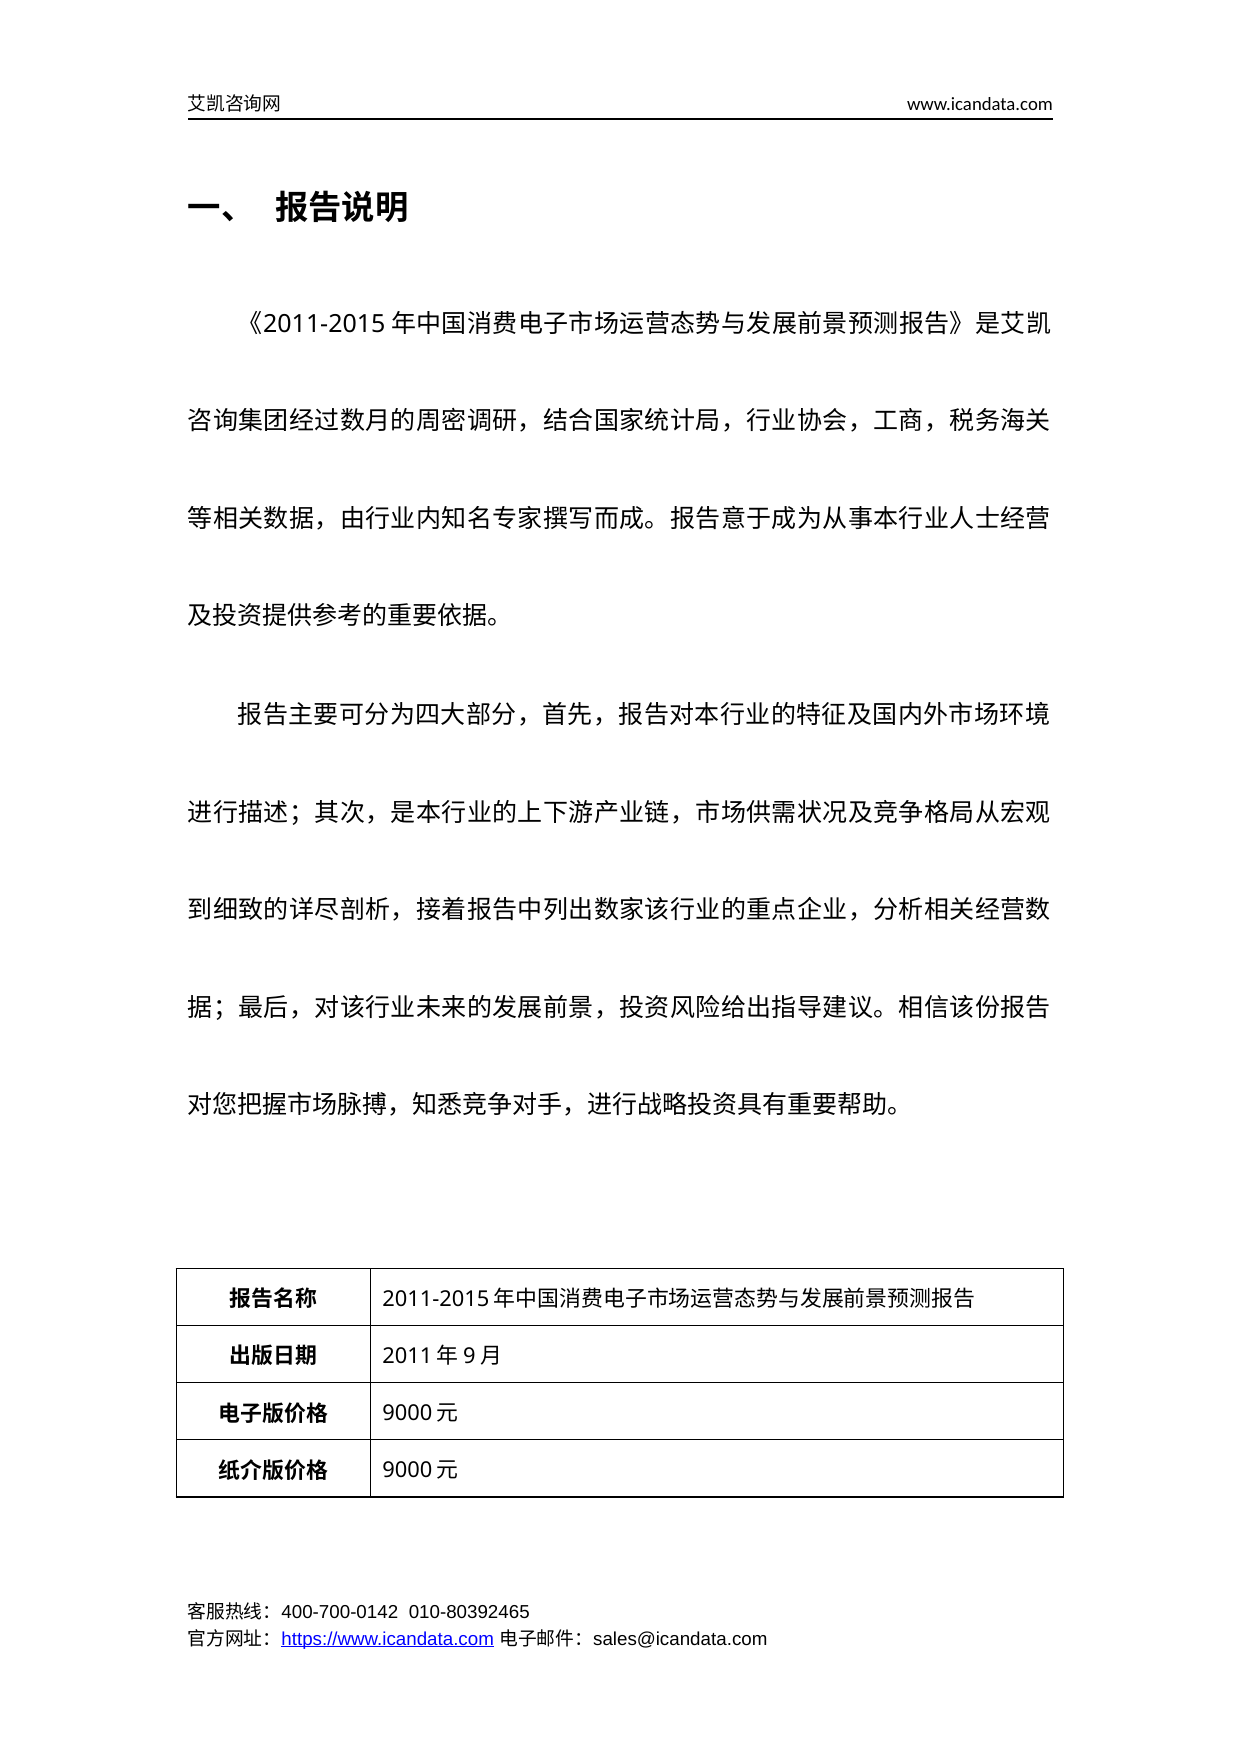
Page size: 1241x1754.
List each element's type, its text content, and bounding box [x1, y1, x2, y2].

subtitle 报告说明 [187, 172, 1053, 237]
table_cell 电子版价格 [177, 1383, 370, 1439]
text 报告主要可分为四大部分，首先，报告对本行业的特征及国内外市场环境进行描述；其次，是本行业的上下游产业链，市场供需状况及竞争格局从宏观到细致的详尽剖析，接着报告中列出数家该行业的重点企业，分析相关经营数据；最后，对该行业未来的发展前景，投资风险给出指导建议。相信该份报告对您把握市场脉搏，知悉竞争对手，进行战略投资具有重要帮助。 [187, 681, 1053, 1136]
table_cell 纸介版价格 [177, 1440, 370, 1496]
text 《2011-2015年中国消费电子市场运营态势与发展前景预测报告》是艾凯咨询集团经过数月的周密调研，结合国家统计局，行业协会，工商，税务海关等相关数据，由行业内知名专家撰写而成。报告意于成为从事本行业人士经营及投资提供参考的重要依据。 [187, 289, 1053, 646]
table_header 2011-2015年中国消费电子市场运营态势与发展前景预测报告 [371, 1269, 1063, 1325]
table_cell 2011年9月 [371, 1326, 1063, 1382]
table_cell 9000元 [371, 1440, 1063, 1496]
table_header 报告名称 [177, 1269, 370, 1325]
table_cell 9000元 [371, 1383, 1063, 1439]
table_cell 出版日期 [177, 1326, 370, 1382]
